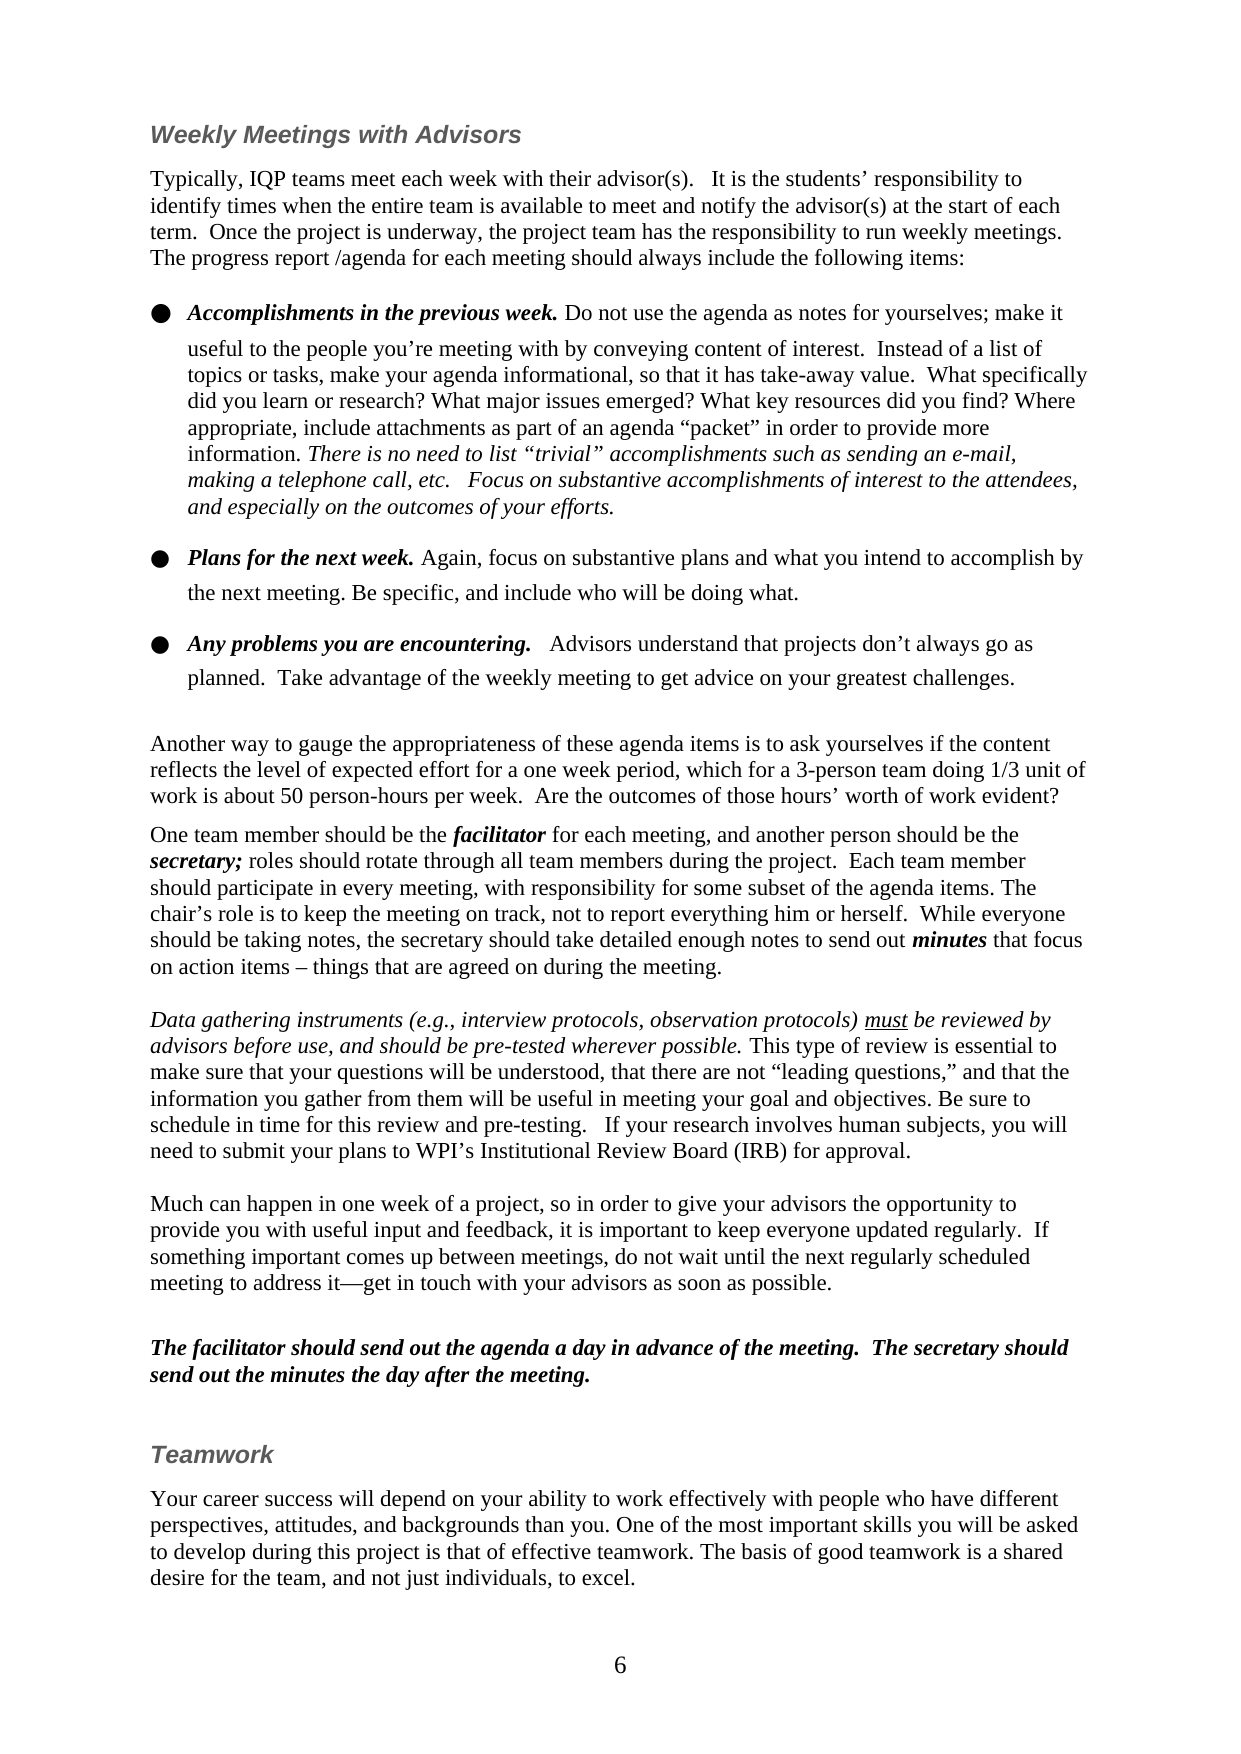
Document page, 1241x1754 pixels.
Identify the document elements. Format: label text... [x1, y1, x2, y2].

text The facilitator should send out the agenda a day in advance of the meeting. The secretary should send out the minutes the day after the meeting. [150, 1308, 1090, 1387]
text Your career success will depend on your ability to work effectively with people who have different perspectives, attitudes, and backgrounds than you. One of the most important skills you will be asked to develop during this project is that of effective teamwork. The basis of good teamwork is a shared desire for the team, and not just individuals, to excel. [150, 1485, 1090, 1591]
list Accomplishments in the previous week. Do not use the agenda as notes for yourselves; make it useful to the people you’re meeting with by conveying content of interest. Instead of a list of topics or tasks, make your agenda informational, so that it has take-away value. What specifically did you learn or research? What major issues emerged? What key resources did you find? Where appropriate, include attachments as part of an agenda “packet” in order to provide more information. There is no need to list “trivial” accomplishments such as sending an e-mail, making a telephone call, etc. Focus on substantive accomplishments of interest to the attendees, and especially on the outcomes of your efforts. [150, 283, 1090, 519]
text Much can happen in one week of a project, so in order to give your advisors the opportunity to provide you with useful input and feedback, it is important to keep everyone updated regularly. If something important comes up between meetings, do not wait until the next regularly scheduled meeting to address it—get in touch with your advisors as soon as possible. [150, 1190, 1090, 1296]
text Typically, IQP teams meet each week with their advisor(s). It is the students’ responsibility to identify times when the entire team is available to meet and notify the advisor(s) at the start of each term. Once the project is underway, the project team has the responsibility to run weekly meetings. The progress report /agenda for each meeting should always include the following items: [150, 165, 1090, 271]
subtitle Teamwork [150, 1440, 1090, 1468]
list Plans for the next week. Again, focus on substantive plans and what you intend to accomplish by the next meeting. Be specific, and include who will be doing what. [150, 532, 1090, 605]
list Any problems you are encountering. Advisors understand that projects don’t always go as planned. Take advantage of the weekly meeting to get advice on your greatest challenges. [150, 617, 1090, 691]
text Data gathering instruments (e.g., interview protocols, observation protocols) must be reviewed by advisors before use, and should be pre-tested wherever possible. This type of review is essential to make sure that your questions will be understood, that there are not “leading questions,” and that the information you gather from them will be useful in meeting your goal and objectives. Be sure to schedule in time for this review and pre-testing. If your research involves human subjects, you will need to submit your plans to WPI’s Institutional Review Board (IRB) for approval. [150, 1006, 1090, 1164]
subtitle Weekly Meetings with Advisors [150, 120, 1090, 149]
text Another way to gauge the appropriateness of these agenda items is to ask yourselves if the content reflects the level of expected effort for a one week period, which for a 3-person team doing 1/3 unit of work is about 50 person-hours per week. Are the outcomes of those hours’ worth of work evident? [150, 729, 1090, 809]
text One team member should be the facilitator for each meeting, and another person should be the secretary; roles should rotate through all team members during the project. Each team member should participate in every meeting, with responsibility for some subset of the agenda items. The chair’s role is to keep the meeting on track, not to report everything him or herself. While everyone should be taking notes, the secretary should take detailed enough notes to send out minutes that focus on action items – things that are agreed on during the meeting. [150, 821, 1090, 979]
